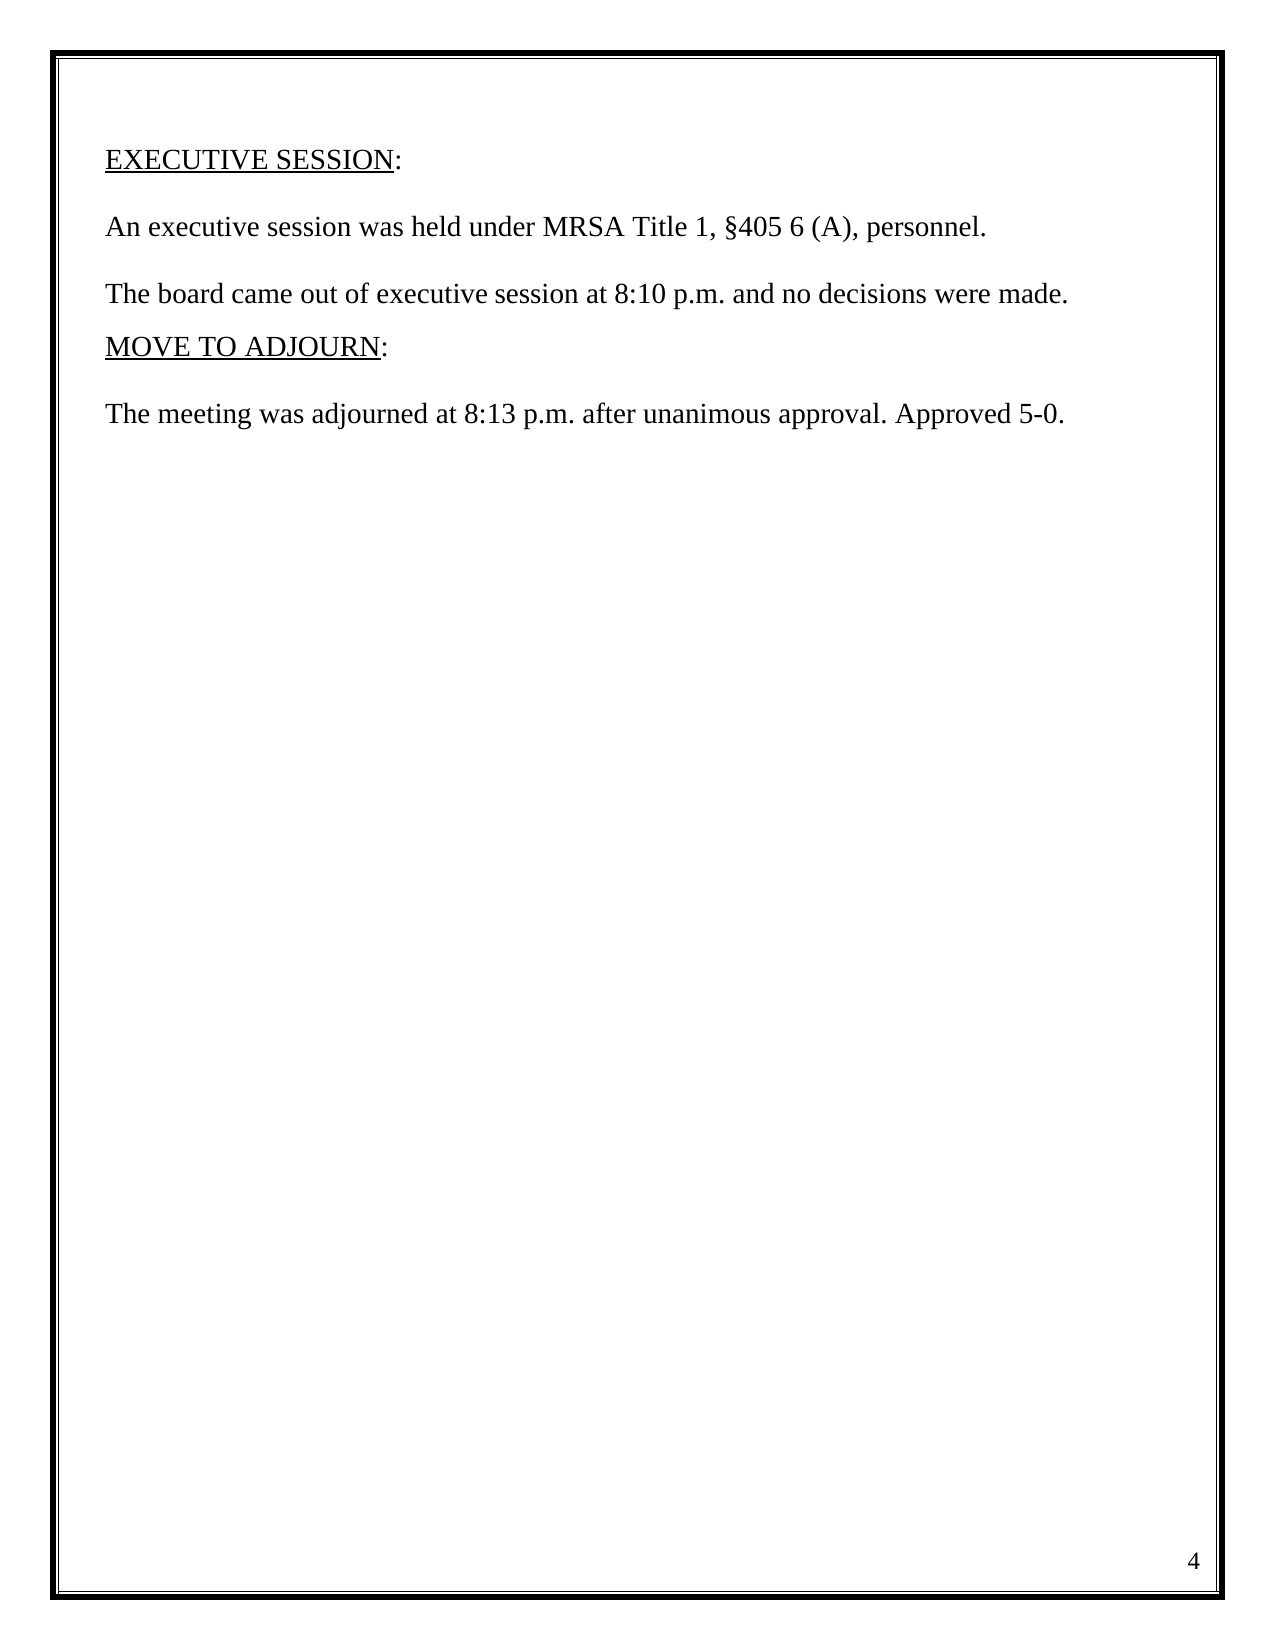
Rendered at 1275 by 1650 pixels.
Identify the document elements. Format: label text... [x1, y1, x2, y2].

text EXECUTIVE SESSION: [105, 142, 1200, 176]
text An executive session was held under MRSA Title 1, §405 6 (A), personnel. [105, 209, 1200, 243]
text MOVE TO ADJOURN: [105, 329, 1200, 362]
text The board came out of executive session at 8:10 p.m. and no decisions were made. [105, 276, 1200, 310]
text The meeting was adjourned at 8:13 p.m. after unanimous approval. Approved 5-0. [105, 396, 1200, 429]
